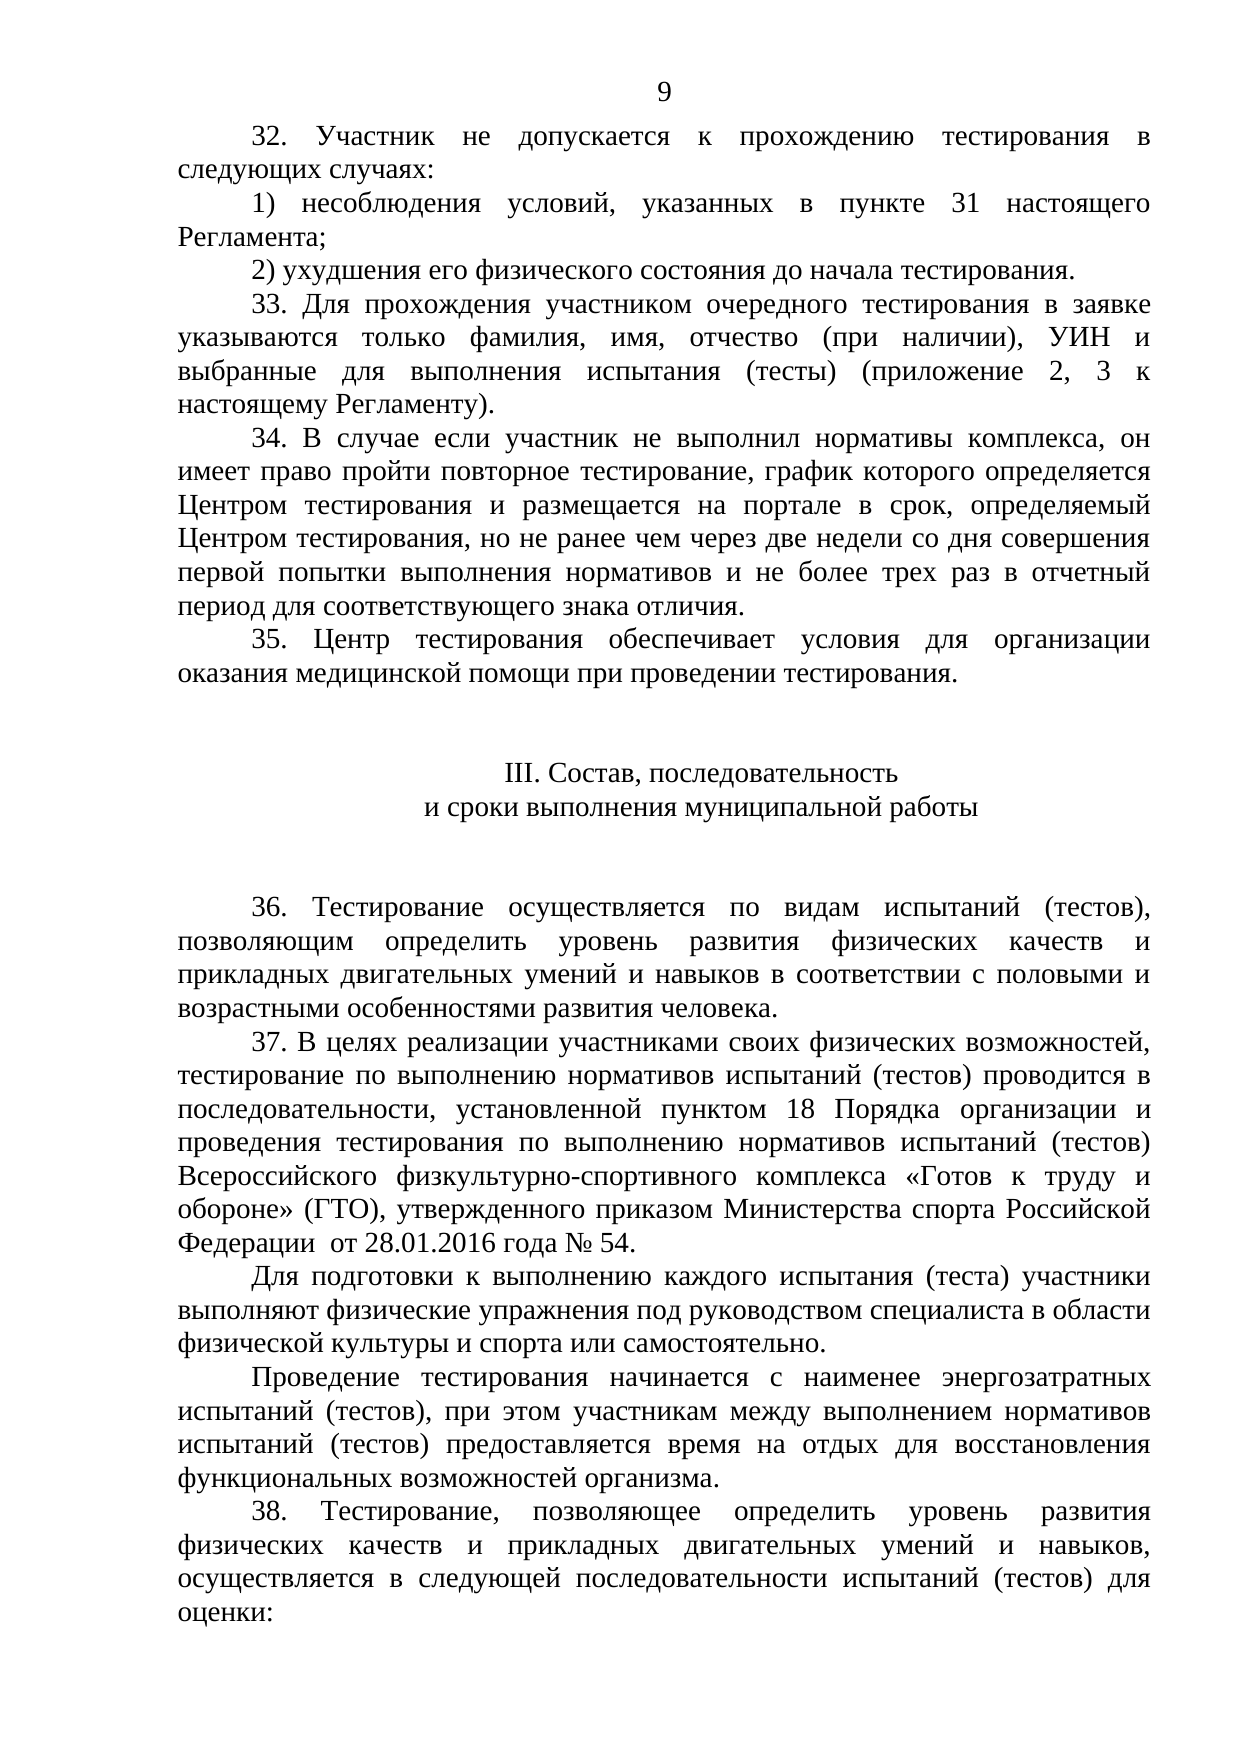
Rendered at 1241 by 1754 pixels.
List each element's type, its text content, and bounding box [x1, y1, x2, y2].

text 32. Участник не допускается к прохождению тестирования в следующих случаях: [177, 118, 1152, 185]
text 38. Тестирование, позволяющее определить уровень развития физических качеств и прикладных двигательных умений и навыков, осуществляется в следующей последовательности испытаний (тестов) для оценки: [177, 1493, 1152, 1627]
text 1) несоблюдения условий, указанных в пункте 31 настоящего Регламента; [177, 185, 1152, 252]
text 37. В целях реализации участниками своих физических возможностей, тестирование по выполнению нормативов испытаний (тестов) проводится в последовательности, установленной пунктом 18 Порядка организации и проведения тестирования по выполнению нормативов испытаний (тестов) Всероссийского физкультурно-спортивного комплекса «Готов к труду и обороне» (ГТО), утвержденного приказом Министерства спорта Российской Федерации от 28.01.2016 года № 54. [177, 1024, 1152, 1258]
text Проведение тестирования начинается с наименее энергозатратных испытаний (тестов), при этом участникам между выполнением нормативов испытаний (тестов) предоставляется время на отдых для восстановления функциональных возможностей организма. [177, 1359, 1152, 1493]
text III. Состав, последовательность [177, 755, 1152, 789]
text 36. Тестирование осуществляется по видам испытаний (тестов), позволяющим определить уровень развития физических качеств и прикладных двигательных умений и навыков в соответствии с половыми и возрастными особенностями развития человека. [177, 889, 1152, 1024]
text и сроки выполнения муниципальной работы [177, 789, 1152, 822]
text Для подготовки к выполнению каждого испытания (теста) участники выполняют физические упражнения под руководством специалиста в области физической культуры и спорта или самостоятельно. [177, 1258, 1152, 1359]
text 33. Для прохождения участником очередного тестирования в заявке указываются только фамилия, имя, отчество (при наличии), УИН и выбранные для выполнения испытания (тесты) (приложение 2, 3 к настоящему Регламенту). [177, 286, 1152, 420]
text 34. В случае если участник не выполнил нормативы комплекса, он имеет право пройти повторное тестирование, график которого определяется Центром тестирования и размещается на портале в срок, определяемый Центром тестирования, но не ранее чем через две недели со дня совершения первой попытки выполнения нормативов и не более трех раз в отчетный период для соответствующего знака отличия. [177, 420, 1152, 621]
text 2) ухудшения его физического состояния до начала тестирования. [177, 252, 1152, 286]
text 35. Центр тестирования обеспечивает условия для организации оказания медицинской помощи при проведении тестирования. [177, 621, 1152, 688]
